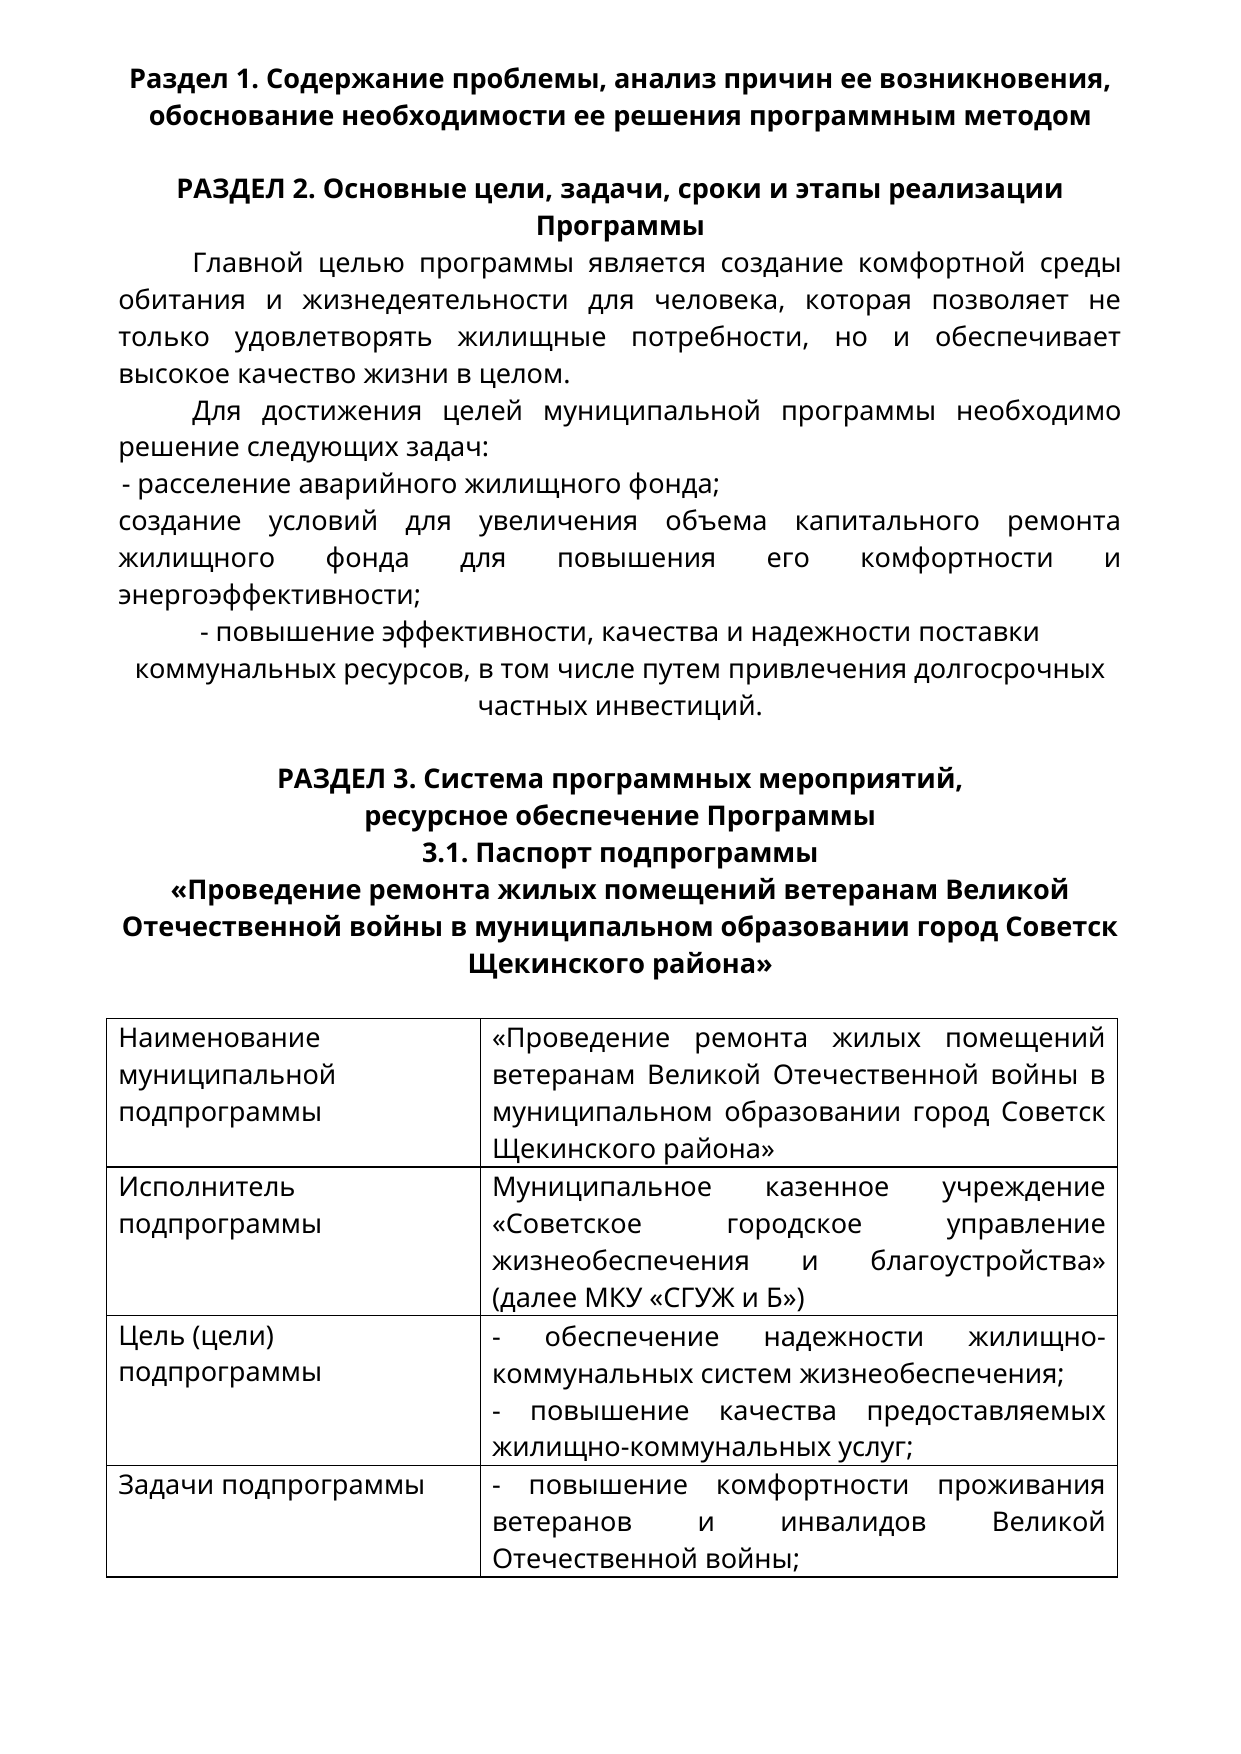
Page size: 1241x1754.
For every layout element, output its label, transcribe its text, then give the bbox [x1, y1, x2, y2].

text создание условий для увеличения объема капитального ремонта жилищного фонда для повышения его комфортности и энергоэффективности; [118, 502, 1122, 612]
table_header «Проведение ремонта жилых помещений ветеранам Великой Отечественной войны в муниципальном образовании город Советск Щекинского района» [481, 1019, 1117, 1166]
text ресурсное обеспечение Программы [118, 797, 1122, 833]
text - расселение аварийного жилищного фонда; [122, 465, 1122, 502]
text РАЗДЕЛ 3. Система программных мероприятий, [118, 760, 1122, 797]
text «Проведение ремонта жилых помещений ветеранам Великой Отечественной войны в муниципальном образовании город Советск Щекинского района» [118, 870, 1122, 981]
table_cell - повышение комфортности проживания ветеранов и инвалидов Великой Отечественной войны; [481, 1466, 1117, 1576]
table_cell Задачи подпрограммы [107, 1466, 480, 1576]
table_header Наименование муниципальной подпрограммы [107, 1019, 480, 1166]
text 3.1. Паспорт подпрограммы [118, 833, 1122, 870]
text Раздел 1. Содержание проблемы, анализ причин ее возникновения, обоснование необходимости ее решения программным методом [118, 59, 1122, 133]
text - повышение эффективности, качества и надежности поставки коммунальных ресурсов, в том числе путем привлечения долгосрочных частных инвестиций. [118, 612, 1122, 723]
table_cell - обеспечение надежности жилищно-коммунальных систем жизнеобеспечения; - повышение качества предоставляемых жилищно-коммунальных услуг; [481, 1316, 1117, 1465]
text РАЗДЕЛ 2. Основные цели, задачи, сроки и этапы реализации [118, 170, 1122, 207]
text Главной целью программы является создание комфортной среды обитания и жизнедеятельности для человека, которая позволяет не только удовлетворять жилищные потребности, но и обеспечивает высокое качество жизни в целом. [118, 243, 1122, 391]
table_cell Муниципальное казенное учреждение «Советское городское управление жизнеобеспечения и благоустройства» (далее МКУ «СГУЖ и Б») [481, 1168, 1117, 1315]
table_cell Цель (цели) подпрограммы [107, 1316, 480, 1465]
subtitle Программы [118, 207, 1122, 243]
text Для достижения целей муниципальной программы необходимо решение следующих задач: [118, 391, 1122, 465]
table_cell Исполнитель подпрограммы [107, 1168, 480, 1315]
